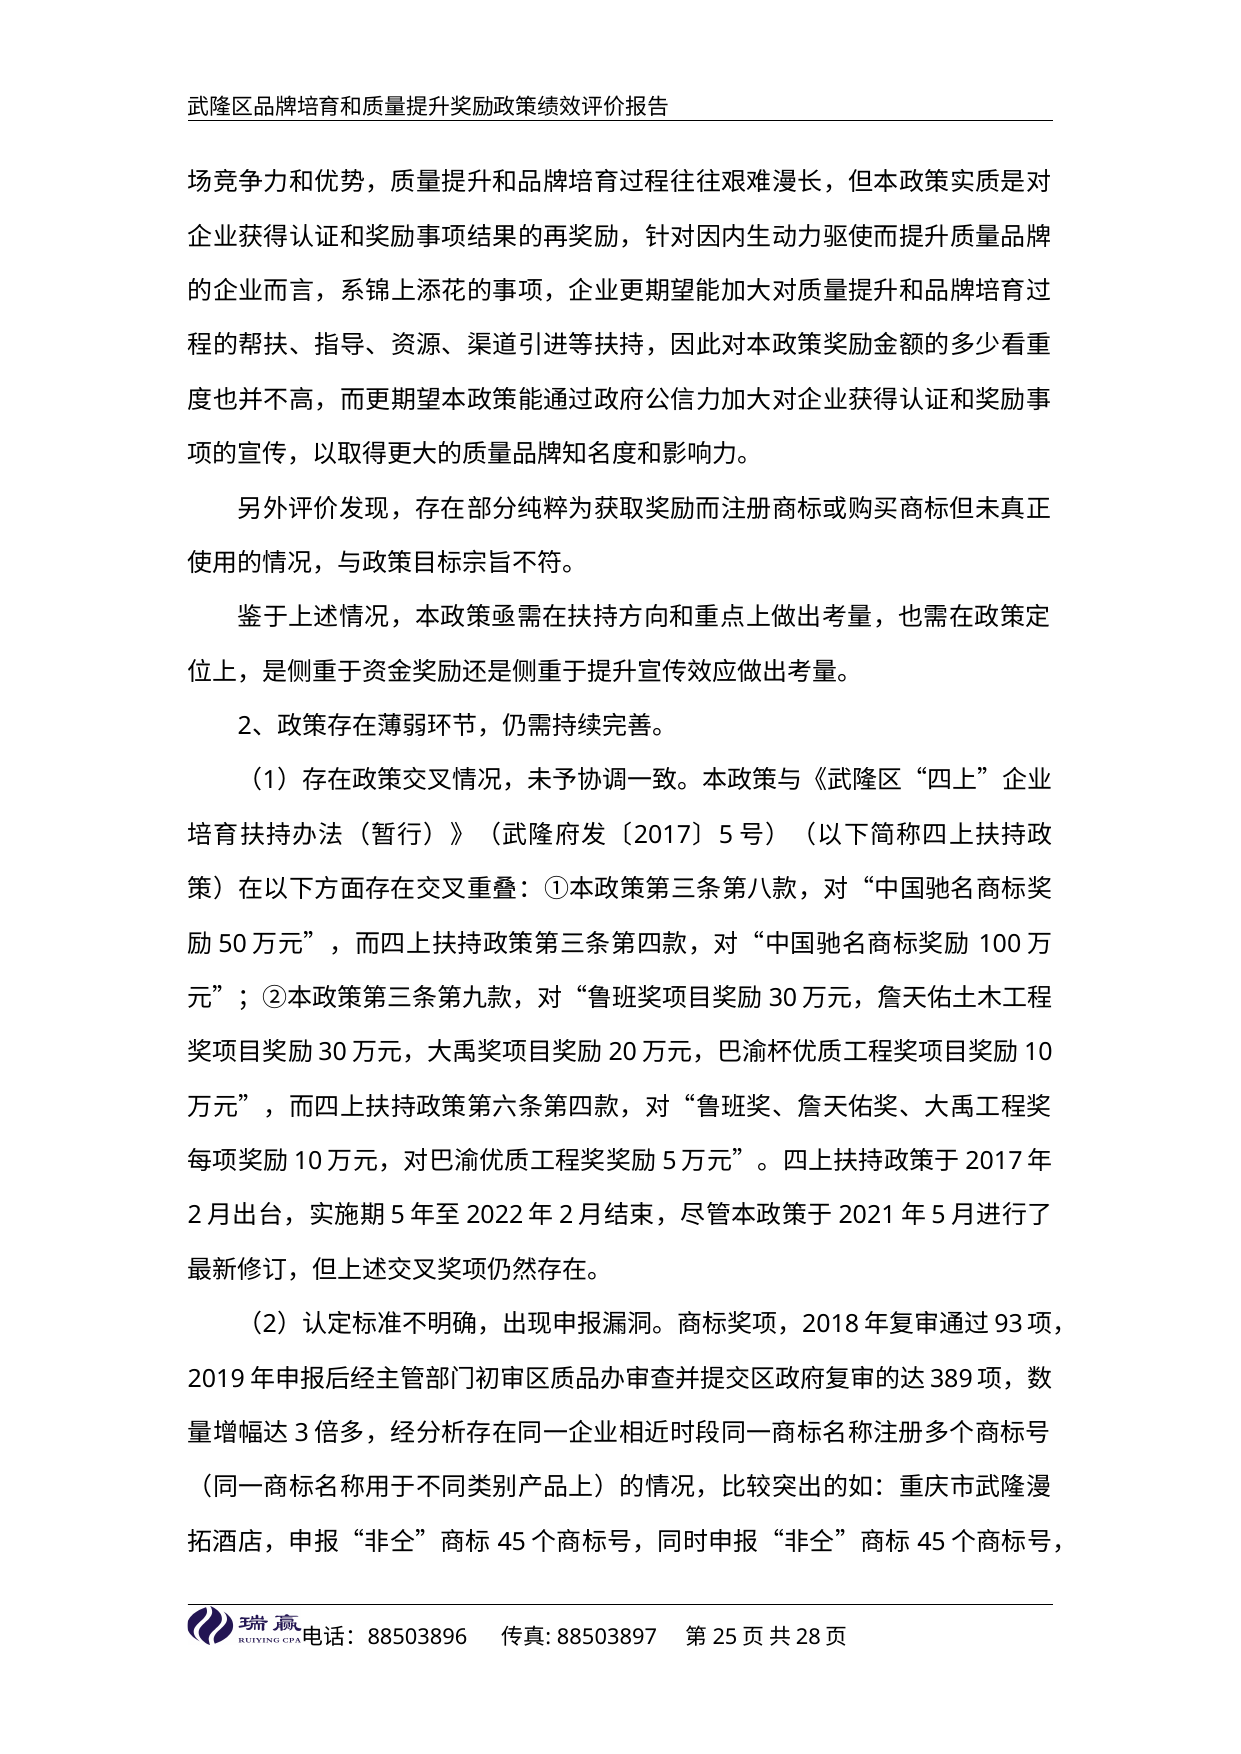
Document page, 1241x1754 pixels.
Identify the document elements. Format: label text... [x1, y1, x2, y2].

text （1）存在政策交叉情况，未予协调一致。本政策与《武隆区“四上”企业培育扶持办法（暂行）》（武隆府发〔2017〕5号）（以下简称四上扶持政策）在以下方面存在交叉重叠：①本政策第三条第八款，对“中国驰名商标奖励50万元”，而四上扶持政策第三条第四款，对“中国驰名商标奖励 100 万元”；②本政策第三条第九款，对“鲁班奖项目奖励30万元，詹天佑土木工程奖项目奖励30万元，大禹奖项目奖励20万元，巴渝杯优质工程奖项目奖励10万元”，而四上扶持政策第六条第四款，对“鲁班奖、詹天佑奖、大禹工程奖每项奖励10万元，对巴渝优质工程奖奖励5万元”。四上扶持政策于2017年2月出台，实施期5年至2022年2月结束，尽管本政策于2021年5月进行了最新修订，但上述交叉奖项仍然存在。 [187, 760, 1053, 1286]
text 鉴于上述情况，本政策亟需在扶持方向和重点上做出考量，也需在政策定位上，是侧重于资金奖励还是侧重于提升宣传效应做出考量。 [187, 597, 1053, 687]
text 2、政策存在薄弱环节，仍需持续完善。 [187, 706, 1053, 742]
picture [187, 1606, 302, 1645]
text 另外评价发现，存在部分纯粹为获取奖励而注册商标或购买商标但未真正使用的情况，与政策目标宗旨不符。 [187, 488, 1053, 579]
